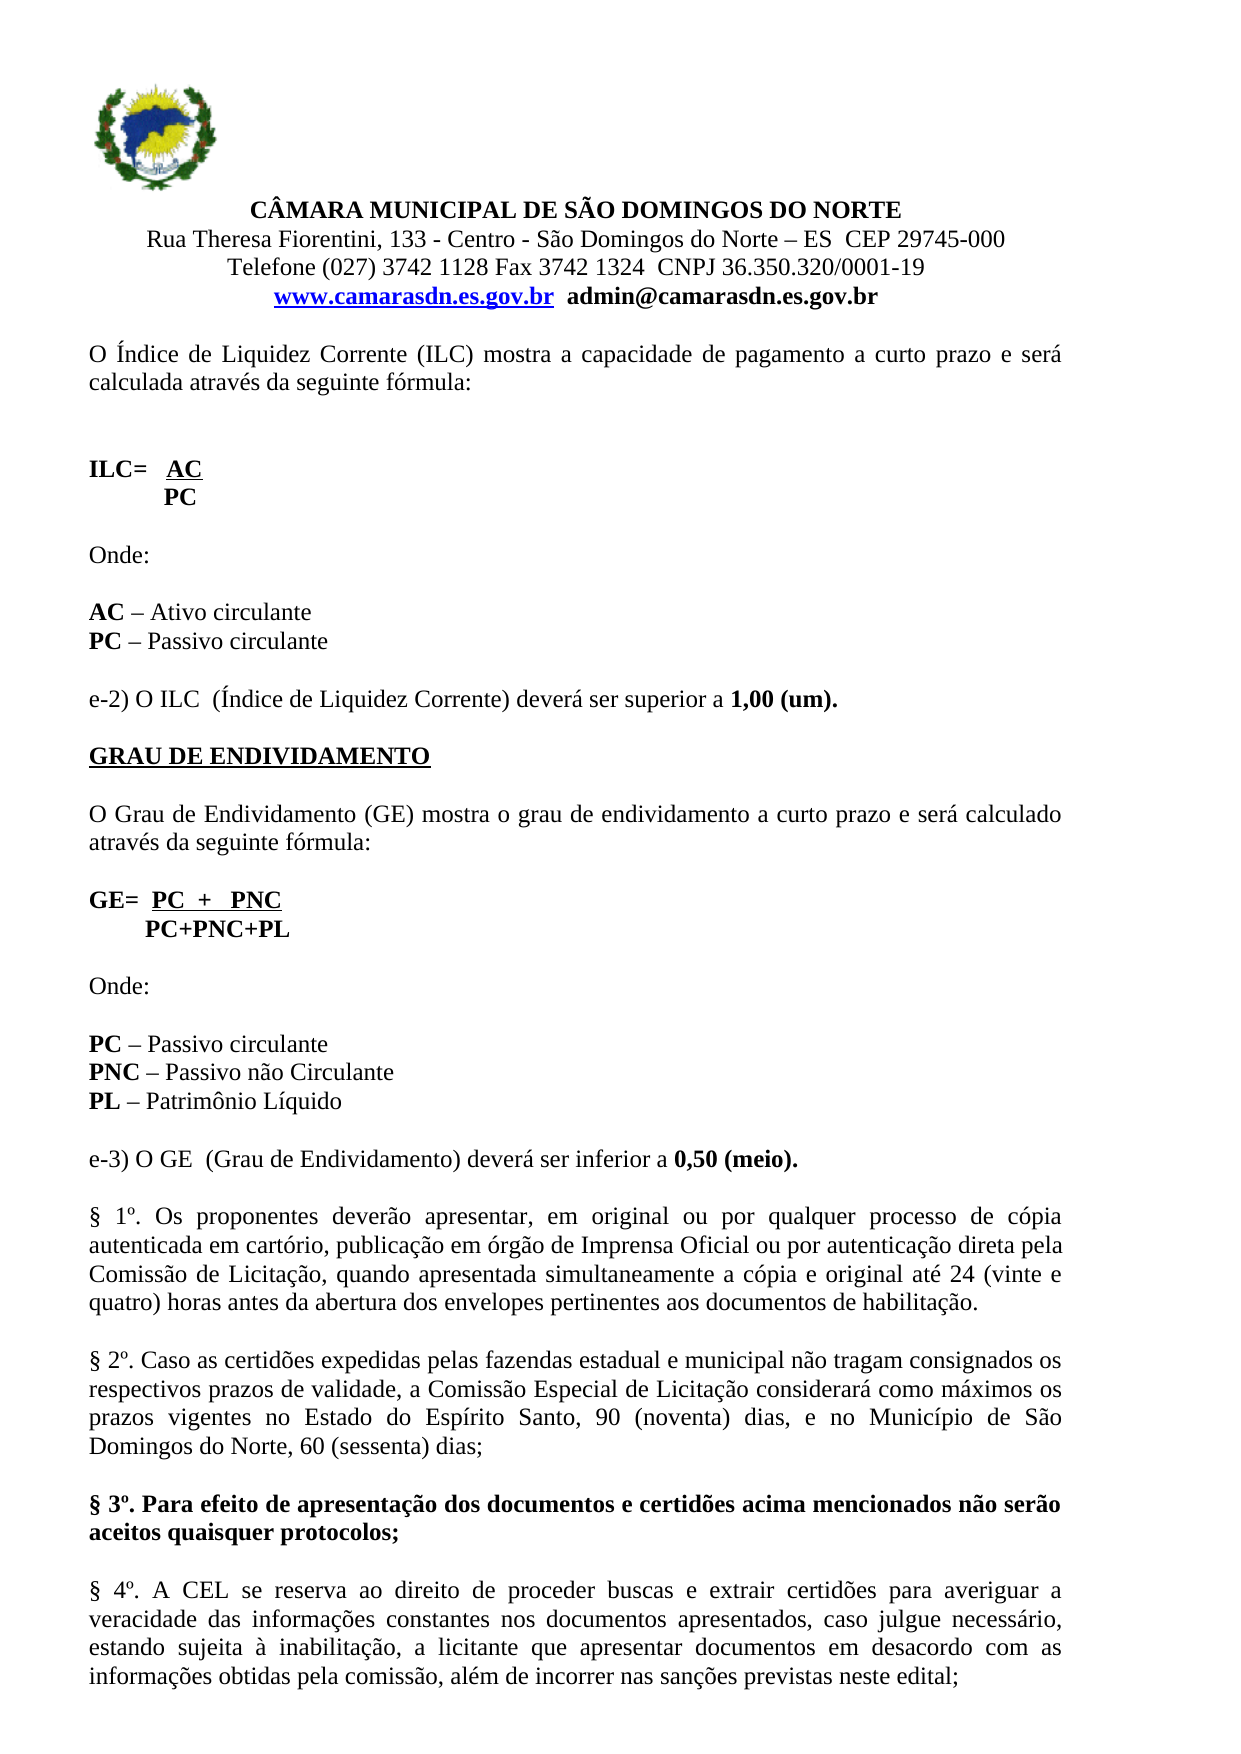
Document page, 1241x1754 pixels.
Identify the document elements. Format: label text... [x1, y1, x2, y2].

text Onde: [89, 971, 1063, 1000]
text PC+PNC+PL [89, 914, 1063, 942]
text ILC= AC [89, 454, 1063, 482]
text PC [89, 482, 1063, 511]
text e-3) O GE (Grau de Endividamento) deverá ser inferior a 0,50 (meio). [89, 1144, 1063, 1172]
text PL – Patrimônio Líquido [89, 1086, 1063, 1115]
text § 3º. Para efeito de apresentação dos documentos e certidões acima mencionados não serão aceitos quaisquer protocolos; [89, 1489, 1063, 1546]
text PC – Passivo circulante [89, 1029, 1063, 1057]
text Onde: [89, 540, 1063, 569]
text e-2) O ILC (Índice de Liquidez Corrente) deverá ser superior a 1,00 (um). [89, 684, 1063, 712]
text AC – Ativo circulante [89, 597, 1063, 626]
text § 2º. Caso as certidões expedidas pelas fazendas estadual e municipal não tragam consignados os respectivos prazos de validade, a Comissão Especial de Licitação considerará como máximos os prazos vigentes no Estado do Espírito Santo, 90 (noventa) dias, e no Município de São Domingos do Norte, 60 (sessenta) dias; [89, 1345, 1063, 1460]
picture [88, 75, 222, 195]
text § 4º. A CEL se reserva ao direito de proceder buscas e extrair certidões para averiguar a veracidade das informações constantes nos documentos apresentados, caso julgue necessário, estando sujeita à inabilitação, a licitante que apresentar documentos em desacordo com as informações obtidas pela comissão, além de incorrer nas sanções previstas neste edital; [89, 1575, 1063, 1690]
text PC – Passivo circulante [89, 626, 1063, 655]
text GE= PC + PNC [89, 885, 1063, 914]
text PNC – Passivo não Circulante [89, 1057, 1063, 1086]
text § 1º. Os proponentes deverão apresentar, em original ou por qualquer processo de cópia autenticada em cartório, publicação em órgão de Imprensa Oficial ou por autenticação direta pela Comissão de Licitação, quando apresentada simultaneamente a cópia e original até 24 (vinte e quatro) horas antes da abertura dos envelopes pertinentes aos documentos de habilitação. [89, 1201, 1063, 1316]
text O Índice de Liquidez Corrente (ILC) mostra a capacidade de pagamento a curto prazo e será calculada através da seguinte fórmula: [89, 339, 1063, 396]
text GRAU DE ENDIVIDAMENTO [89, 741, 1063, 770]
text O Grau de Endividamento (GE) mostra o grau de endividamento a curto prazo e será calculado através da seguinte fórmula: [89, 799, 1063, 856]
